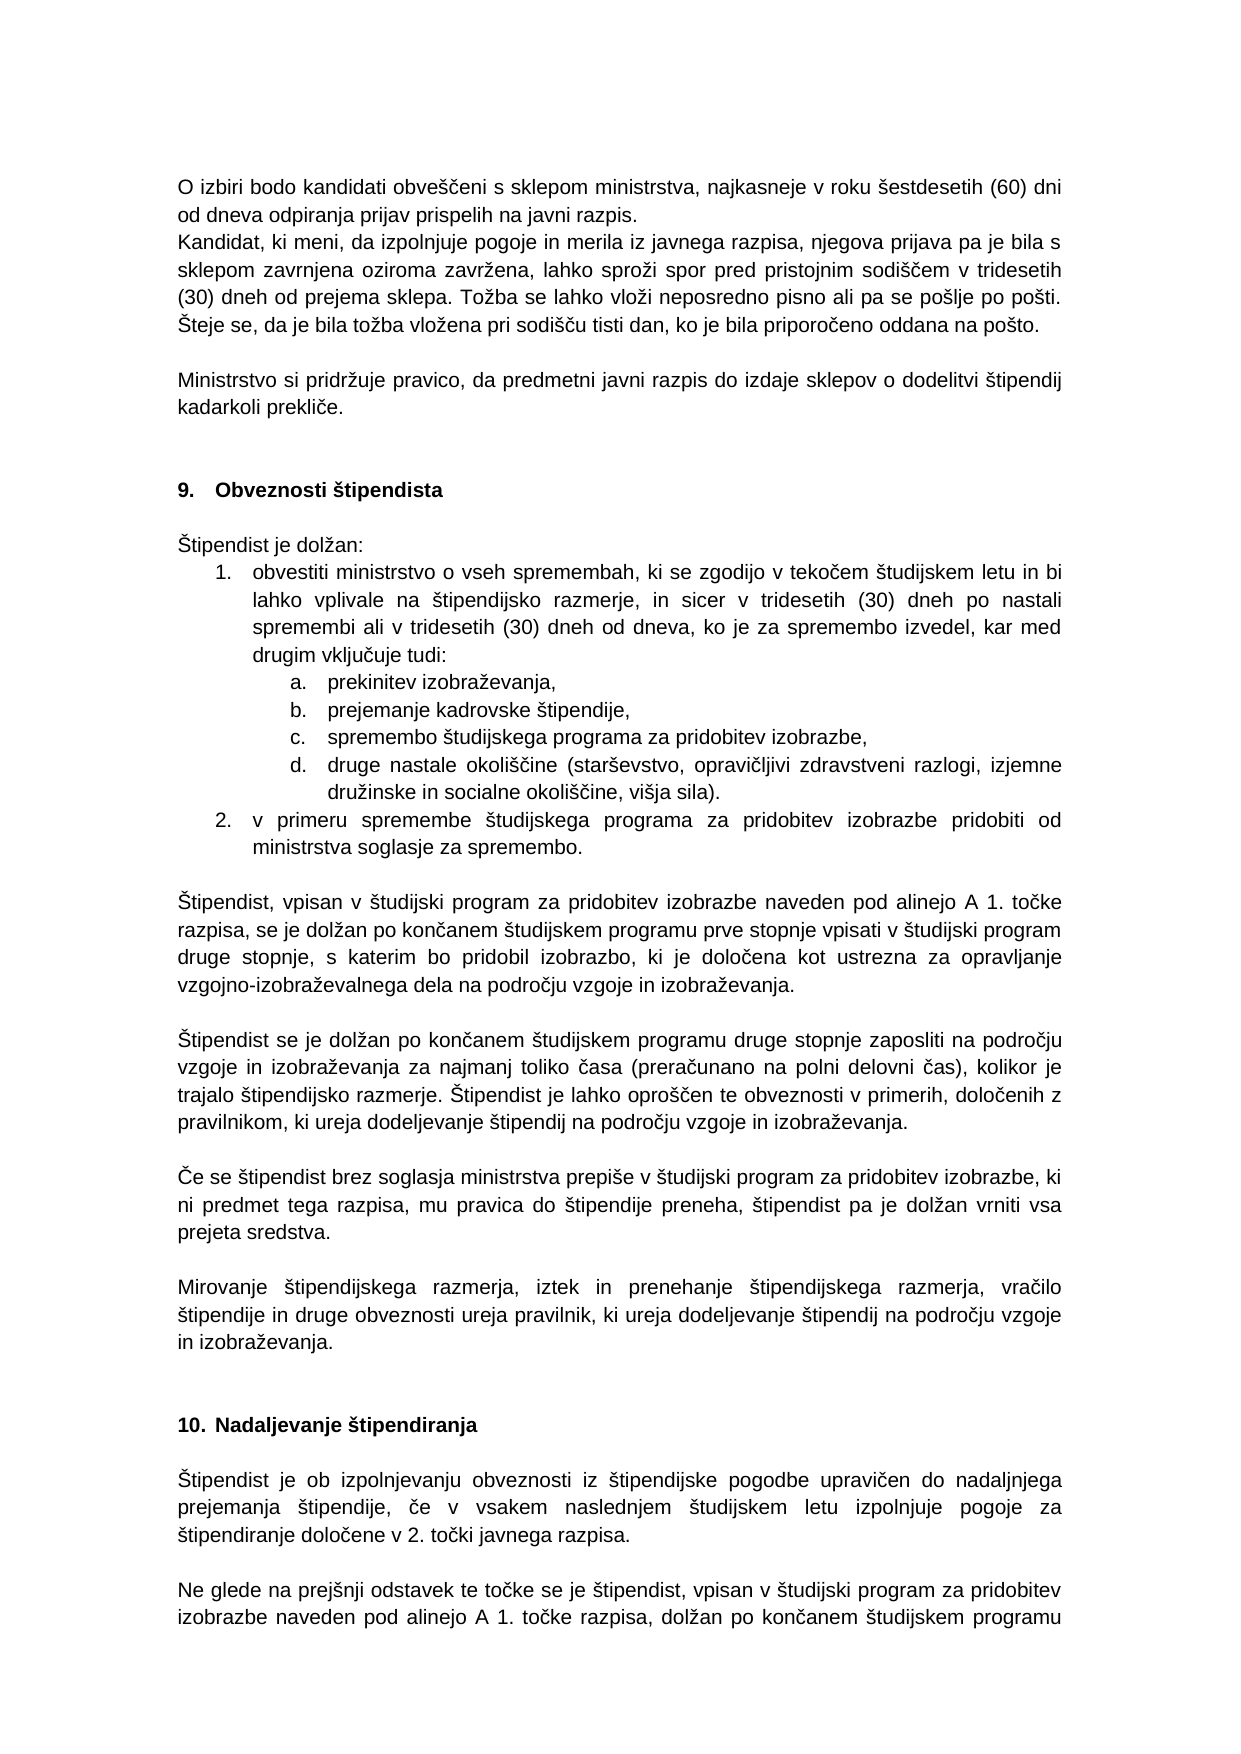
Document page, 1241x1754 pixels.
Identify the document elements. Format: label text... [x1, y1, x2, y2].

text Štipendist se je dolžan po končanem študijskem programu druge stopnje zaposliti na področju vzgoje in izobraževanja za najmanj toliko časa (preračunano na polni delovni čas), kolikor je trajalo štipendijsko razmerje. Štipendist je lahko oproščen te obveznosti v primerih, določenih z pravilnikom, ki ureja dodeljevanje štipendij na področju vzgoje in izobraževanja. [177, 1028, 1063, 1134]
list druge nastale okoliščine (starševstvo, opravičljivi zdravstveni razlogi, izjemne družinske in socialne okoliščine, višja sila). [290, 753, 1063, 804]
list prejemanje kadrovske štipendije, [290, 698, 1063, 722]
text O izbiri bodo kandidati obveščeni s sklepom ministrstva, najkasneje v roku šestdesetih (60) dni od dneva odpiranja prijav prispelih na javni razpis. [177, 175, 1063, 227]
text Ministrstvo si pridržuje pravico, da predmetni javni razpis do izdaje sklepov o dodelitvi štipendij kadarkoli prekliče. [177, 368, 1063, 419]
list v primeru spremembe študijskega programa za pridobitev izobrazbe pridobiti od ministrstva soglasje za spremembo. [215, 808, 1063, 859]
text Mirovanje štipendijskega razmerja, iztek in prenehanje štipendijskega razmerja, vračilo štipendije in druge obveznosti ureja pravilnik, ki ureja dodeljevanje štipendij na področju vzgoje in izobraževanja. [177, 1275, 1063, 1354]
text Štipendist je ob izpolnjevanju obveznosti iz štipendijske pogodbe upravičen do nadaljnjega prejemanja štipendije, če v vsakem naslednjem študijskem letu izpolnjuje pogoje za štipendiranje določene v 2. točki javnega razpisa. [177, 1468, 1063, 1547]
list obvestiti ministrstvo o vseh spremembah, ki se zgodijo v tekočem študijskem letu in bi lahko vplivale na štipendijsko razmerje, in sicer v tridesetih (30) dneh po nastali spremembi ali v tridesetih (30) dneh od dneva, ko je za spremembo izvedel, kar med drugim vključuje tudi: [215, 560, 1063, 667]
list prekinitev izobraževanja, [290, 670, 1063, 694]
text Kandidat, ki meni, da izpolnjuje pogoje in merila iz javnega razpisa, njegova prijava pa je bila s sklepom zavrnjena oziroma zavržena, lahko sproži spor pred pristojnim sodiščem v tridesetih (30) dneh od prejema sklepa. Tožba se lahko vloži neposredno pisno ali pa se pošlje po pošti. Šteje se, da je bila tožba vložena pri sodišču tisti dan, ko je bila priporočeno oddana na pošto. [177, 230, 1063, 337]
text Štipendist, vpisan v študijski program za pridobitev izobrazbe naveden pod alinejo A 1. točke razpisa, se je dolžan po končanem študijskem programu prve stopnje vpisati v študijski program druge stopnje, s katerim bo pridobil izobrazbo, ki je določena kot ustrezna za opravljanje vzgojno-izobraževalnega dela na področju vzgoje in izobraževanja. [177, 890, 1063, 997]
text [177, 1578, 1063, 1629]
list spremembo študijskega programa za pridobitev izobrazbe, [290, 725, 1063, 749]
text Štipendist je dolžan: [177, 533, 1063, 557]
list Obveznosti štipendista [177, 478, 1063, 502]
list Nadaljevanje štipendiranja [177, 1413, 1063, 1437]
text Če se štipendist brez soglasja ministrstva prepiše v študijski program za pridobitev izobrazbe, ki ni predmet tega razpisa, mu pravica do štipendije preneha, štipendist pa je dolžan vrniti vsa prejeta sredstva. [177, 1165, 1063, 1244]
